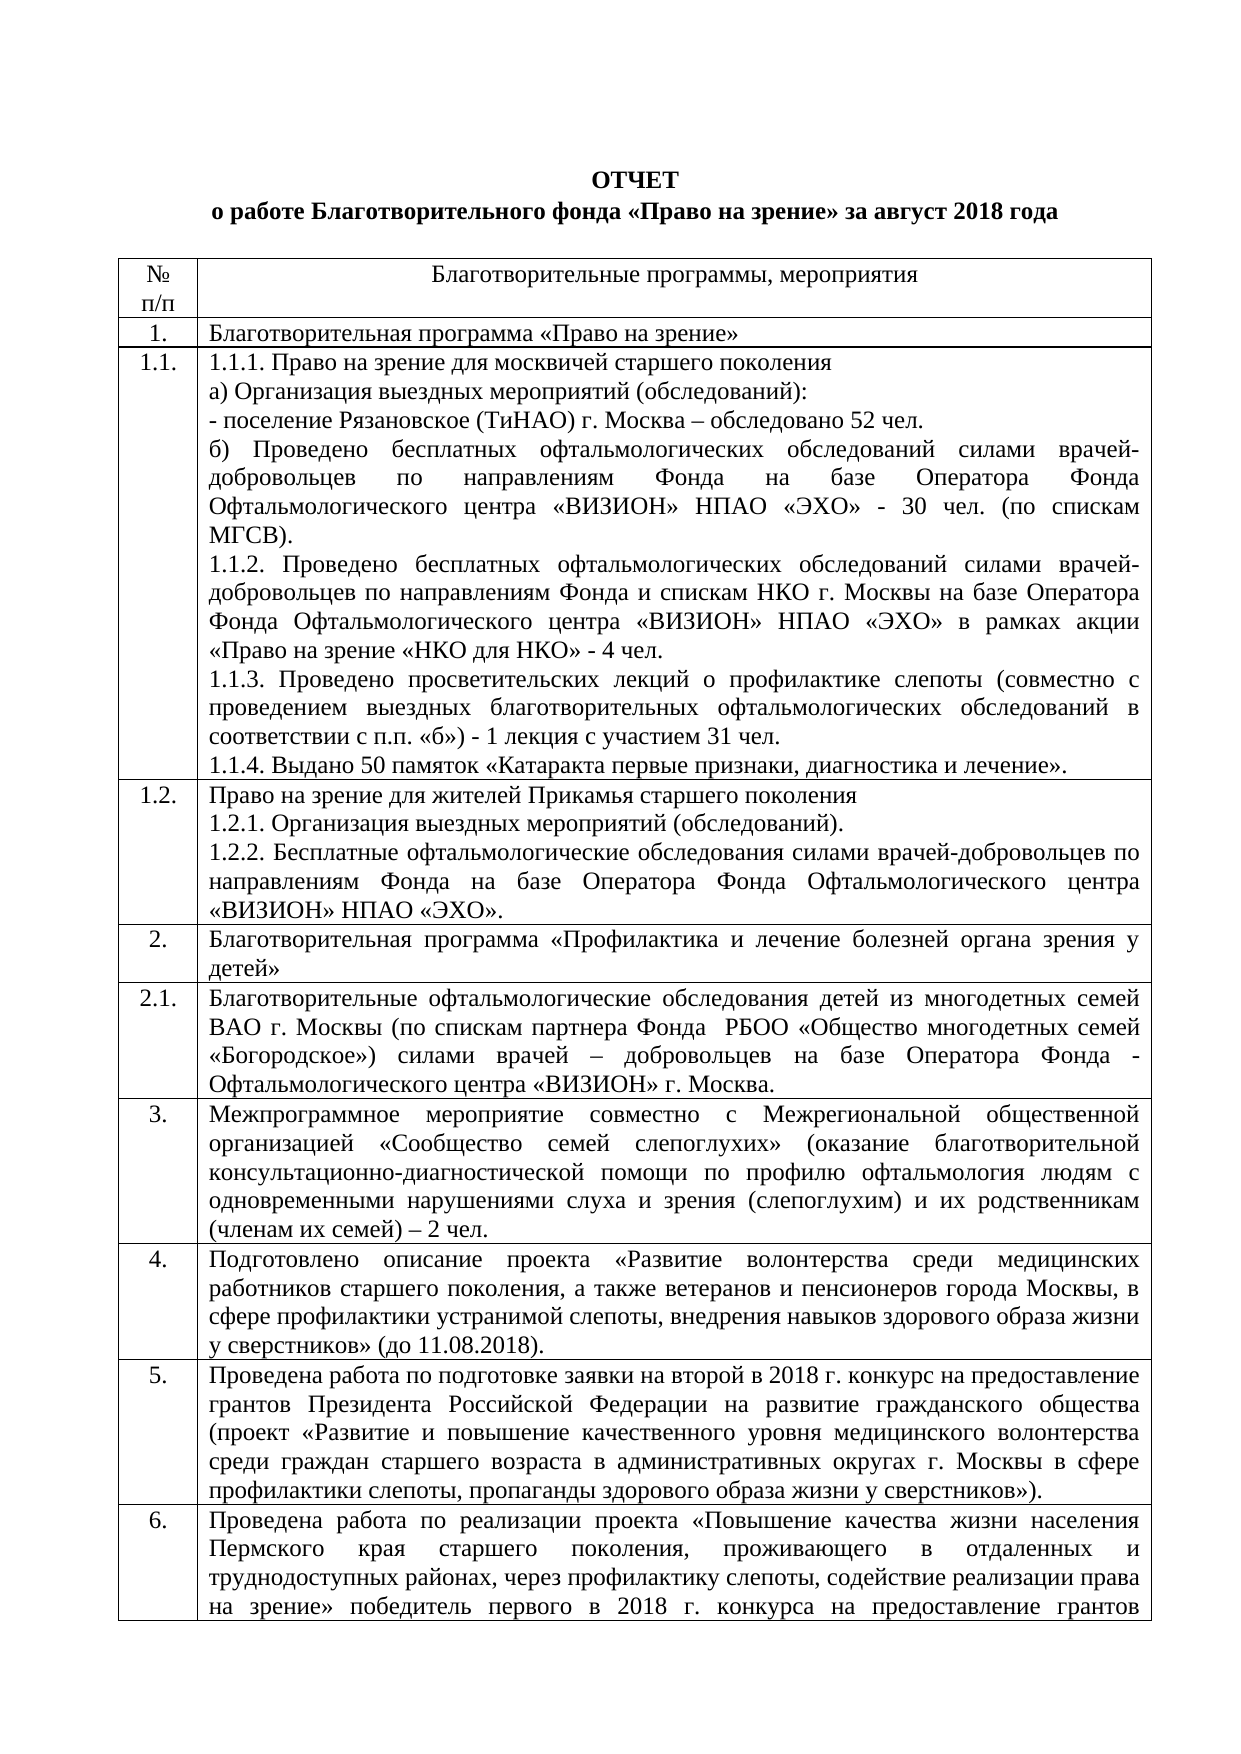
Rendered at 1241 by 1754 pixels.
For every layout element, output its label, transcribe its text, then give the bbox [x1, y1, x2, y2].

text о работе Благотворительного фонда «Право на зрение» за август 2018 года [118, 196, 1152, 225]
table_header № п/п [119, 259, 197, 317]
table_cell 4. [119, 1244, 197, 1359]
table_cell Подготовлено описание проекта «Развитие волонтерства среди медицинских работников старшего поколения, а также ветеранов и пенсионеров города Москвы, в сфере профилактики устранимой слепоты, внедрения навыков здорового образа жизни у сверстников» (до 11.08.2018). [198, 1244, 1151, 1359]
table_cell Право на зрение для жителей Прикамья старшего поколения 1.2.1. Организация выездных мероприятий (обследований). 1.2.2. Бесплатные офтальмологические обследования силами врачей-добровольцев по направлениям Фонда на базе Оператора Фонда Офтальмологического центра «ВИЗИОН» НПАО «ЭХО». [198, 780, 1151, 923]
table_cell 1.1. [119, 348, 197, 779]
table_cell 1. [119, 318, 197, 346]
table_cell Благотворительная программа «Профилактика и лечение болезней органа зрения у детей» [198, 925, 1151, 982]
table_cell 5. [119, 1360, 197, 1504]
table_cell Благотворительные офтальмологические обследования детей из многодетных семей ВАО г. Москвы (по спискам партнера Фонда РБОО «Общество многодетных семей «Богородское») силами врачей – добровольцев на базе Оператора Фонда - Офтальмологического центра «ВИЗИОН» г. Москва. [198, 983, 1151, 1098]
table_cell 1.1.1. Право на зрение для москвичей старшего поколения а) Организация выездных мероприятий (обследований): - поселение Рязановское (ТиНАО) г. Москва – обследовано 52 чел. б) Проведено бесплатных офтальмологических обследований силами врачей-добровольцев по направлениям Фонда на базе Оператора Фонда Офтальмологического центра «ВИЗИОН» НПАО «ЭХО» - 30 чел. (по спискам МГСВ). 1.1.2. Проведено бесплатных офтальмологических обследований силами врачей-добровольцев по направлениям Фонда и спискам НКО г. Москвы на базе Оператора Фонда Офтальмологического центра «ВИЗИОН» НПАО «ЭХО» в рамках акции «Право на зрение «НКО для НКО» - 4 чел. 1.1.3. Проведено просветительских лекций о профилактике слепоты (совместно с проведением выездных благотворительных офтальмологических обследований в соответствии с п.п. «б») - 1 лекция с участием 31 чел. 1.1.4. Выдано 50 памяток «Катаракта первые признаки, диагностика и лечение». [198, 348, 1151, 779]
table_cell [198, 1505, 1151, 1620]
table_header Благотворительные программы, мероприятия [198, 259, 1151, 317]
table_cell 6. [119, 1505, 197, 1620]
table_cell 1.2. [119, 780, 197, 923]
table_cell 2. [119, 925, 197, 982]
table_cell 3. [119, 1099, 197, 1243]
table_cell Межпрограммное мероприятие совместно с Межрегиональной общественной организацией «Сообщество семей слепоглухих» (оказание благотворительной консультационно-диагностической помощи по профилю офтальмология людям с одновременными нарушениями слуха и зрения (слепоглухим) и их родственникам (членам их семей) – 2 чел. [198, 1099, 1151, 1243]
table_cell Благотворительная программа «Право на зрение» [198, 318, 1151, 346]
table_cell Проведена работа по подготовке заявки на второй в 2018 г. конкурс на предоставление грантов Президента Российской Федерации на развитие гражданского общества (проект «Развитие и повышение качественного уровня медицинского волонтерства среди граждан старшего возраста в административных округах г. Москвы в сфере профилактики слепоты, пропаганды здорового образа жизни у сверстников»). [198, 1360, 1151, 1504]
table_cell 2.1. [119, 983, 197, 1098]
text ОТЧЕТ [118, 165, 1152, 194]
